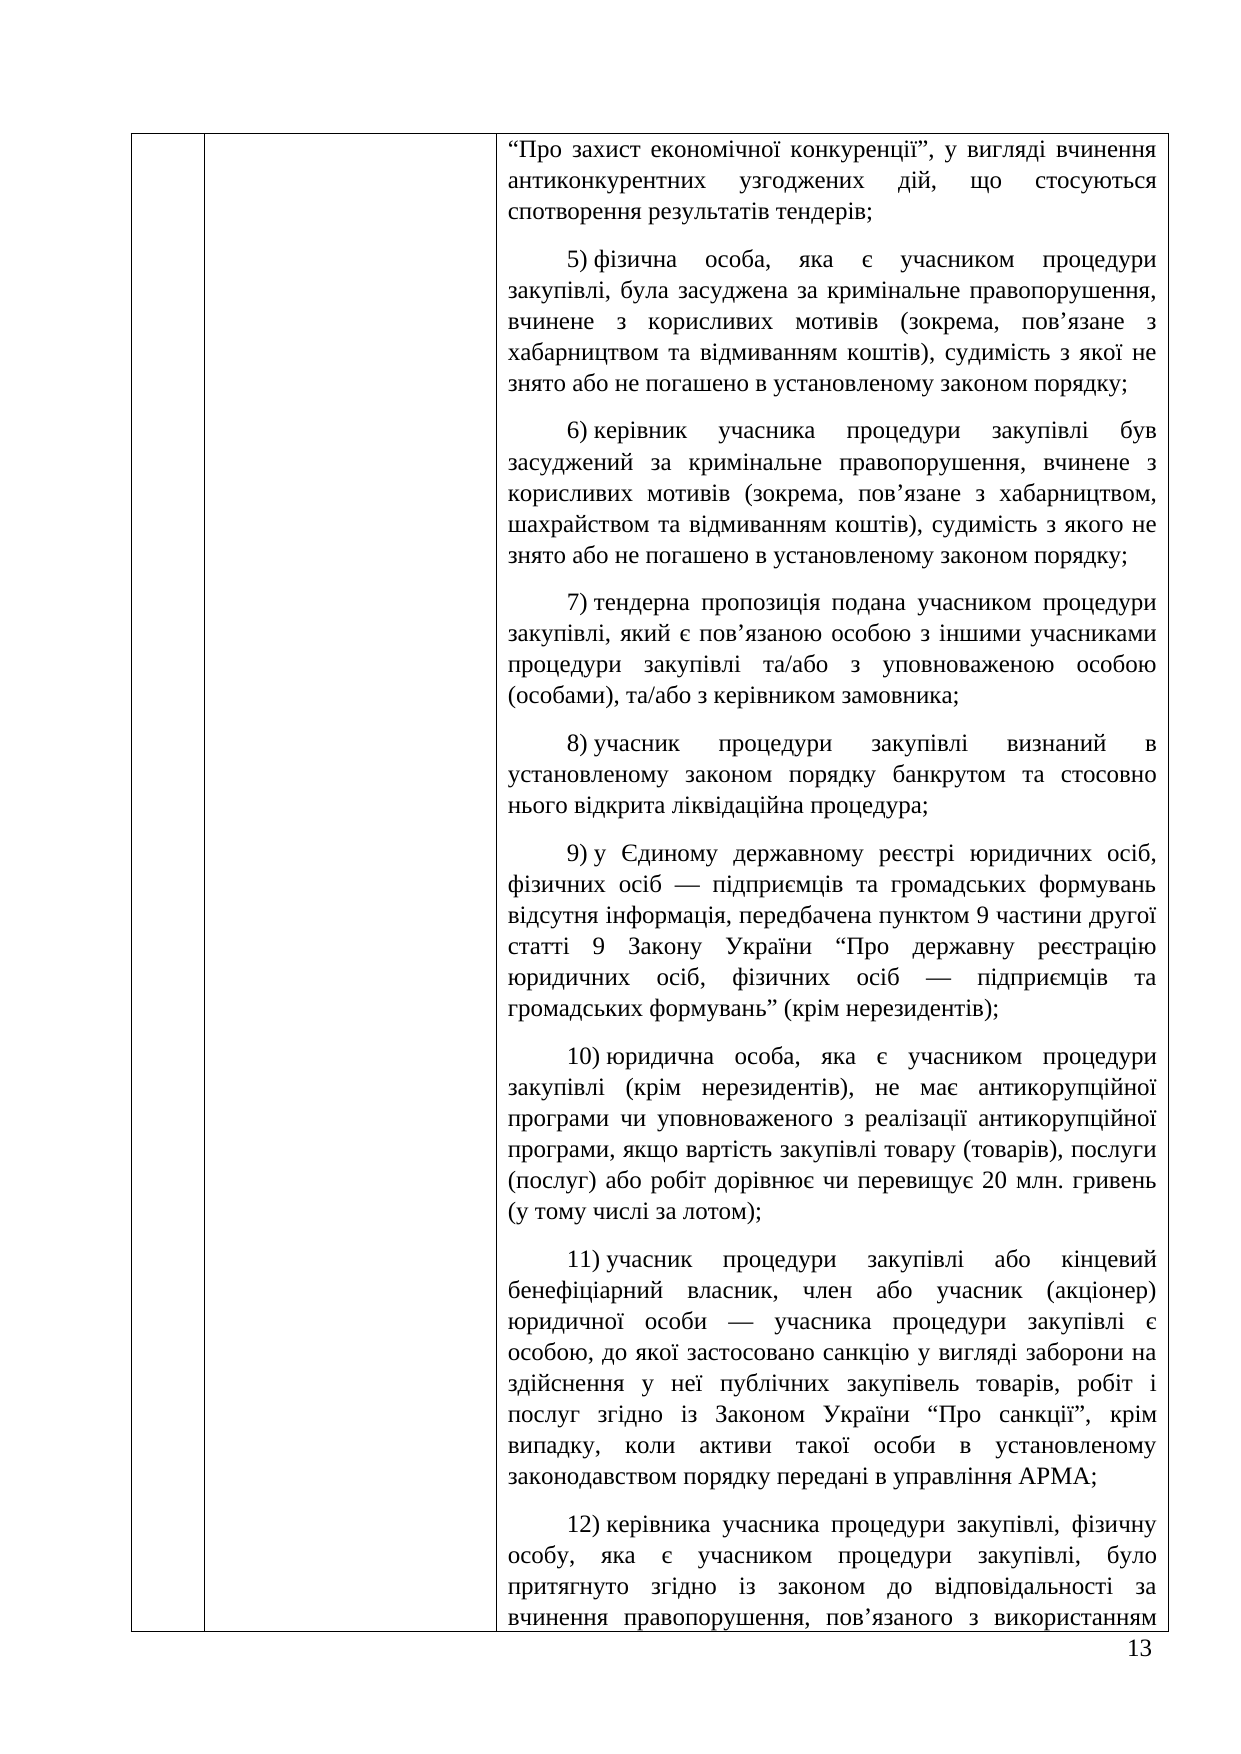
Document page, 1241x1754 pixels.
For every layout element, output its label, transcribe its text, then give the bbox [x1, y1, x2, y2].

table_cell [205, 134, 496, 1631]
table_cell 5 [132, 134, 204, 1631]
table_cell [497, 134, 1168, 1631]
